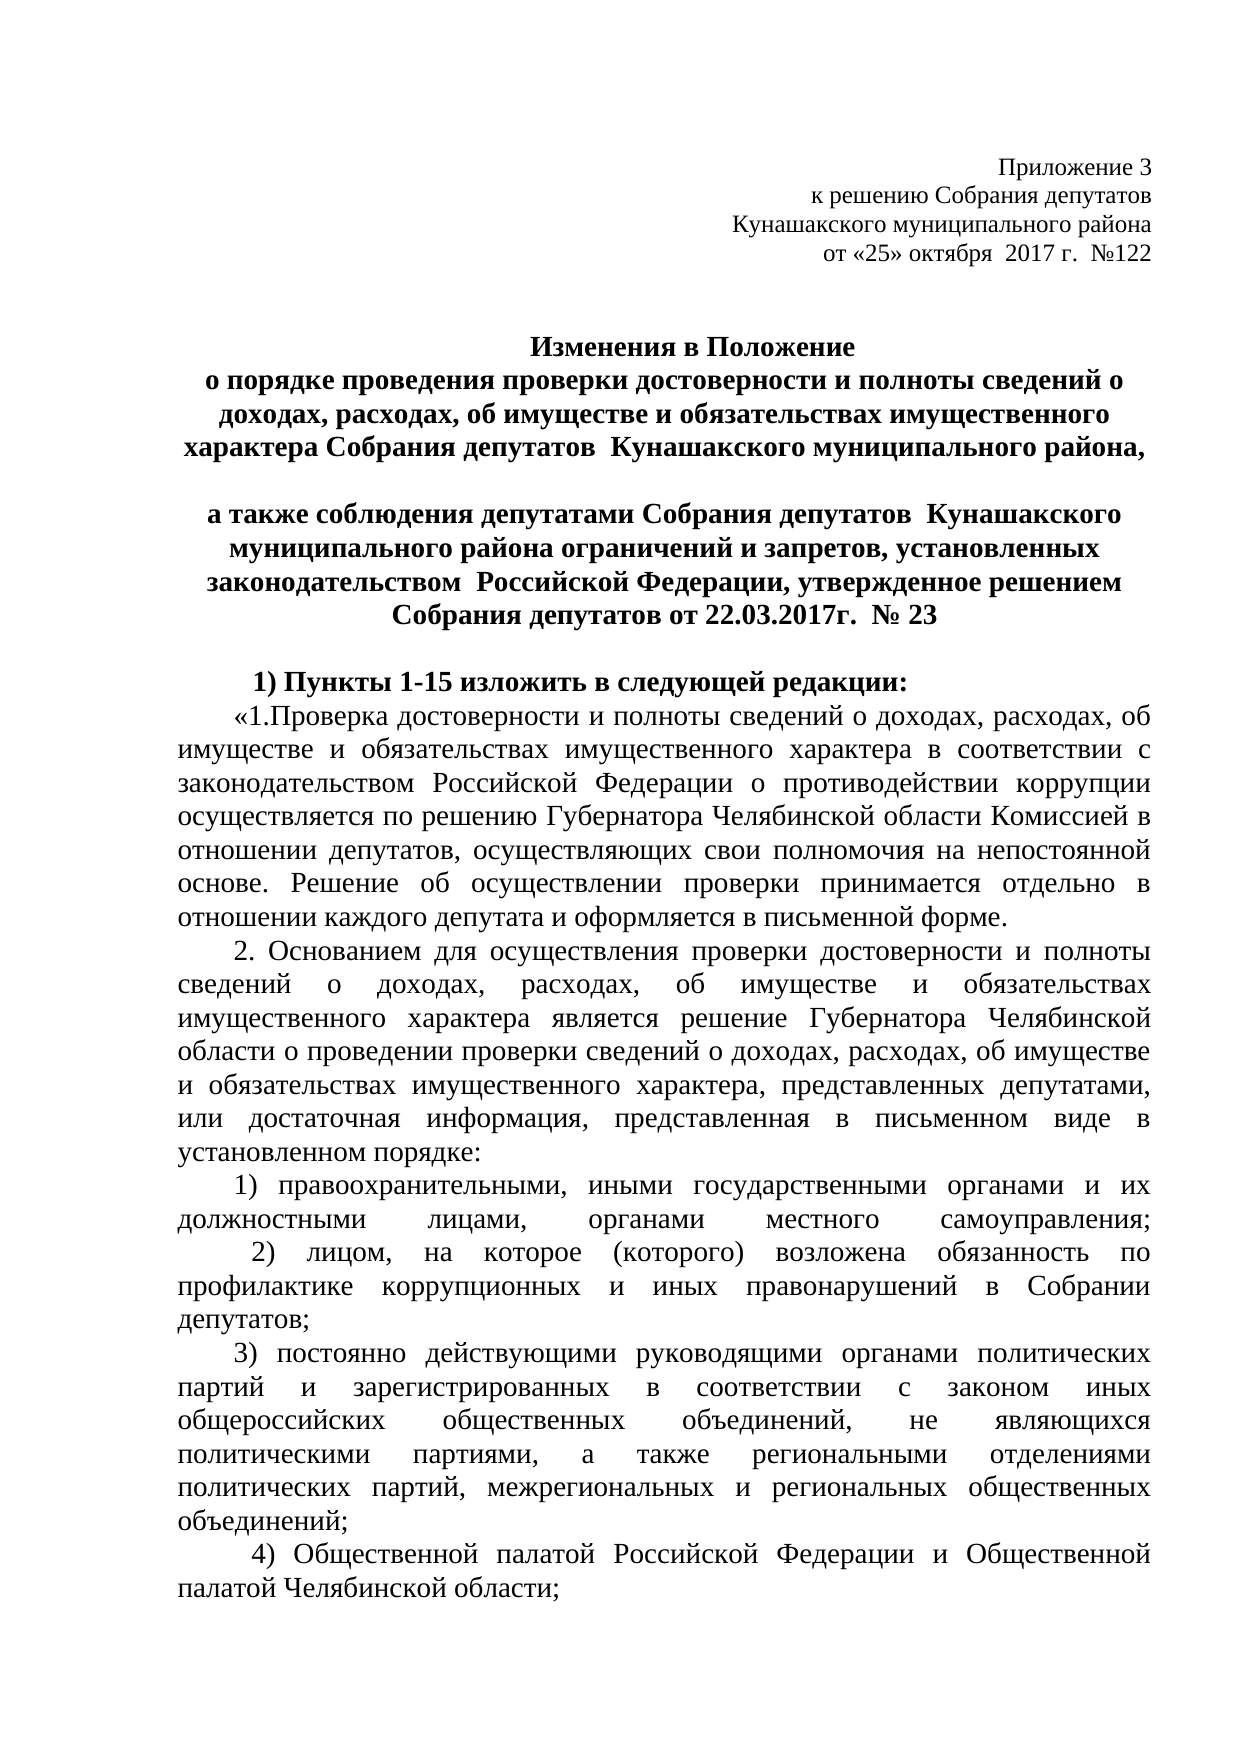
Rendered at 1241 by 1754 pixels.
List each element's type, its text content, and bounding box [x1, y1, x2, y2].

title о порядке проведения проверки достоверности и полноты сведений о доходах, расходах, об имуществе и обязательствах имущественного характера Собрания депутатов Кунашакского муниципального района, а также соблюдения депутатами Собрания депутатов Кунашакского муниципального района ограничений и запретов, установленных законодательством Российской Федерации, утвержденное решением Собрания депутатов от 22.03.2017г. № 23 [177, 362, 1152, 631]
list Кунашакского муниципального района [177, 209, 1152, 238]
text 2. Основанием для осуществления проверки достоверности и полноты сведений о доходах, расходах, об имуществе и обязательствах имущественного характера является решение Губернатора Челябинской области о проведении проверки сведений о доходах, расходах, об имуществе и обязательствах имущественного характера, представленных депутатами, или достаточная информация, представленная в письменном виде в установленном порядке: [177, 933, 1152, 1167]
list Приложение 3 [177, 152, 1152, 180]
text от «25» октября 2017 г. №122 [177, 238, 1152, 267]
text 1) Пункты 1-15 изложить в следующей редакции: [177, 664, 1152, 698]
text 1) правоохранительными, иными государственными органами и их должностными лицами, органами местного самоуправления; 2) лицом, на которое (которого) возложена обязанность по профилактике коррупционных и иных правонарушений в Собрании депутатов; [177, 1167, 1152, 1335]
text 3) постоянно действующими руководящими органами политических партий и зарегистрированных в соответствии с законом иных общероссийских общественных объединений, не являющихся политическими партиями, а также региональными отделениями политических партий, межрегиональных и региональных общественных объединений; 4) Общественной палатой Российской Федерации и Общественной палатой Челябинской области; [177, 1335, 1152, 1603]
list к решению Собрания депутатов [177, 180, 1152, 209]
text Изменения в Положение [177, 329, 1152, 362]
text «1.Проверка достоверности и полноты сведений о доходах, расходах, об имуществе и обязательствах имущественного характера в соответствии с законодательством Российской Федерации о противодействии коррупции осуществляется по решению Губернатора Челябинской области Комиссией в отношении депутатов, осуществляющих свои полномочия на непостоянной основе. Решение об осуществлении проверки принимается отдельно в отношении каждого депутата и оформляется в письменной форме. [177, 698, 1152, 933]
